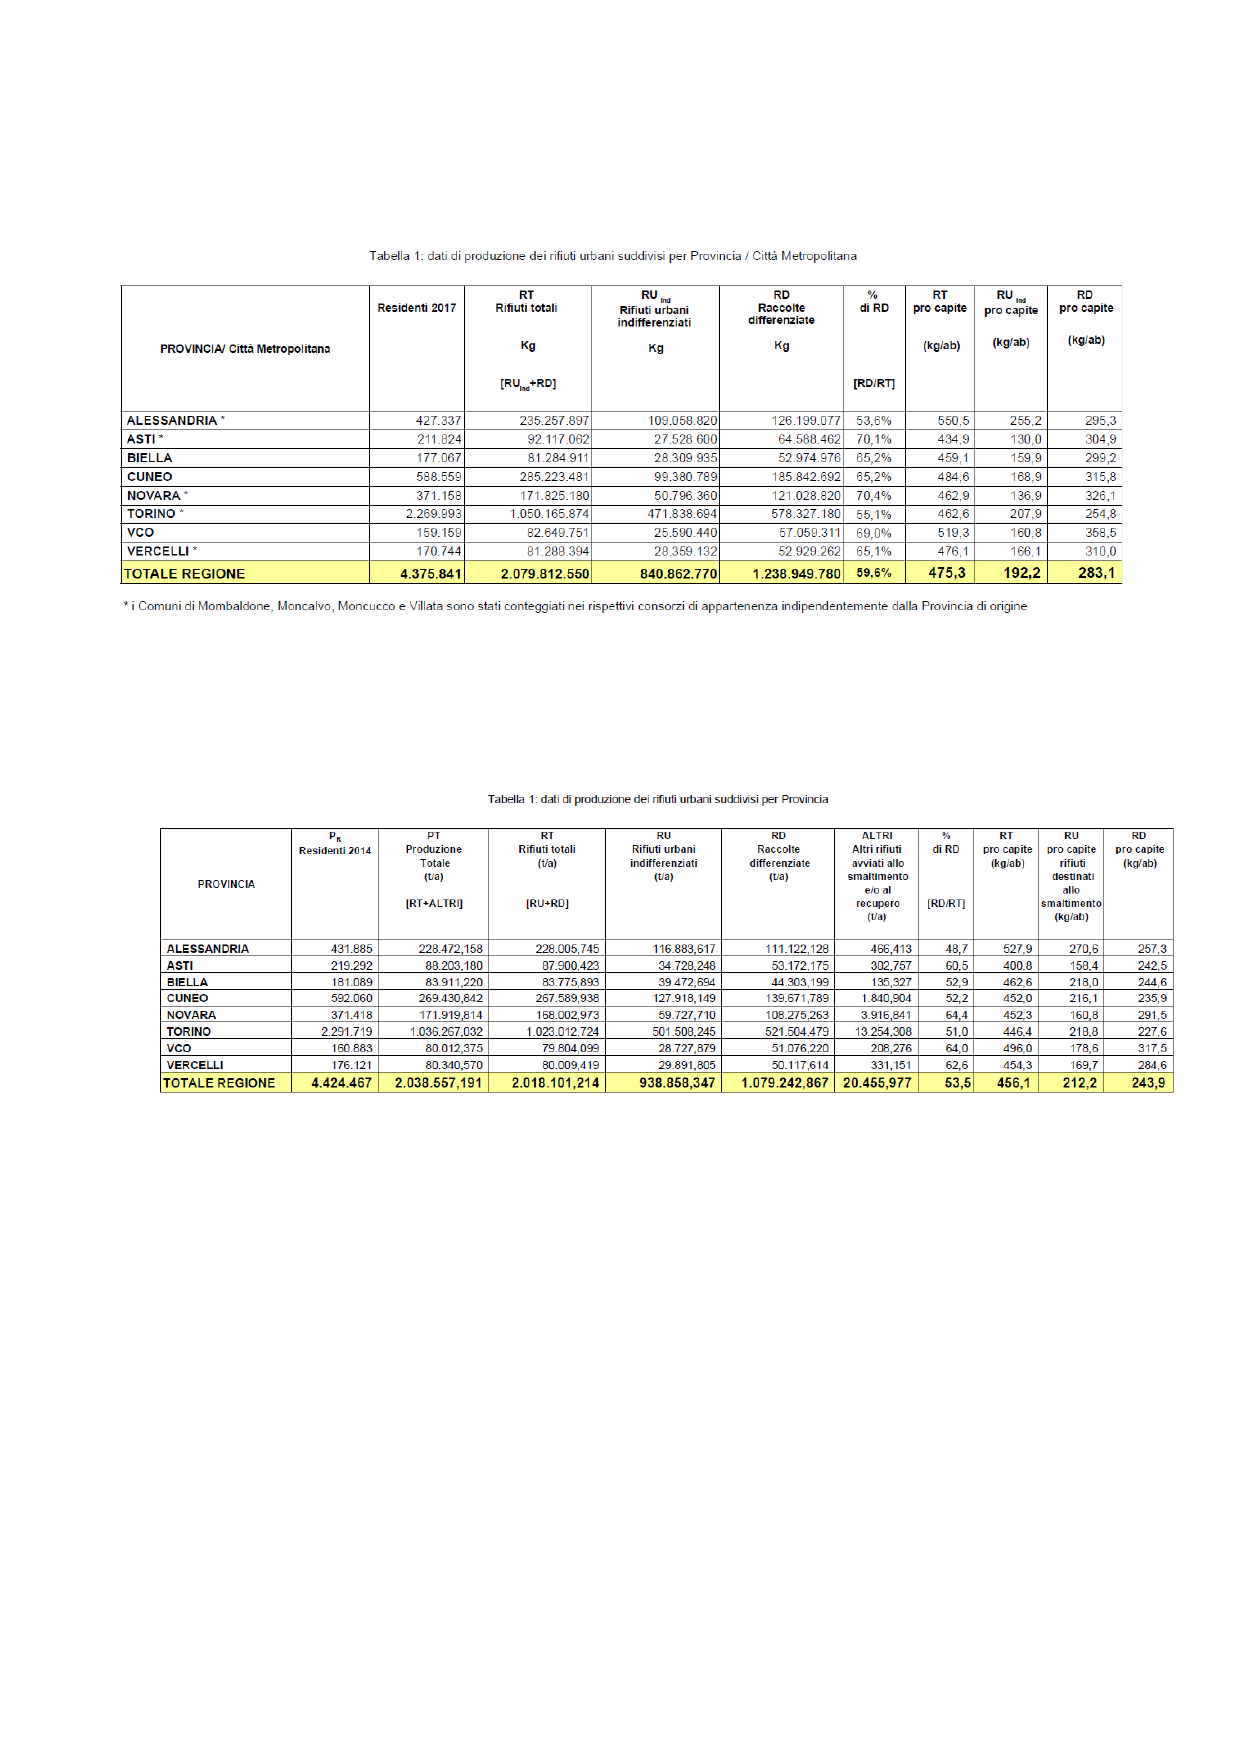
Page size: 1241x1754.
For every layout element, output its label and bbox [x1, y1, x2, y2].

picture [118, 787, 1194, 1108]
picture [118, 241, 1123, 628]
